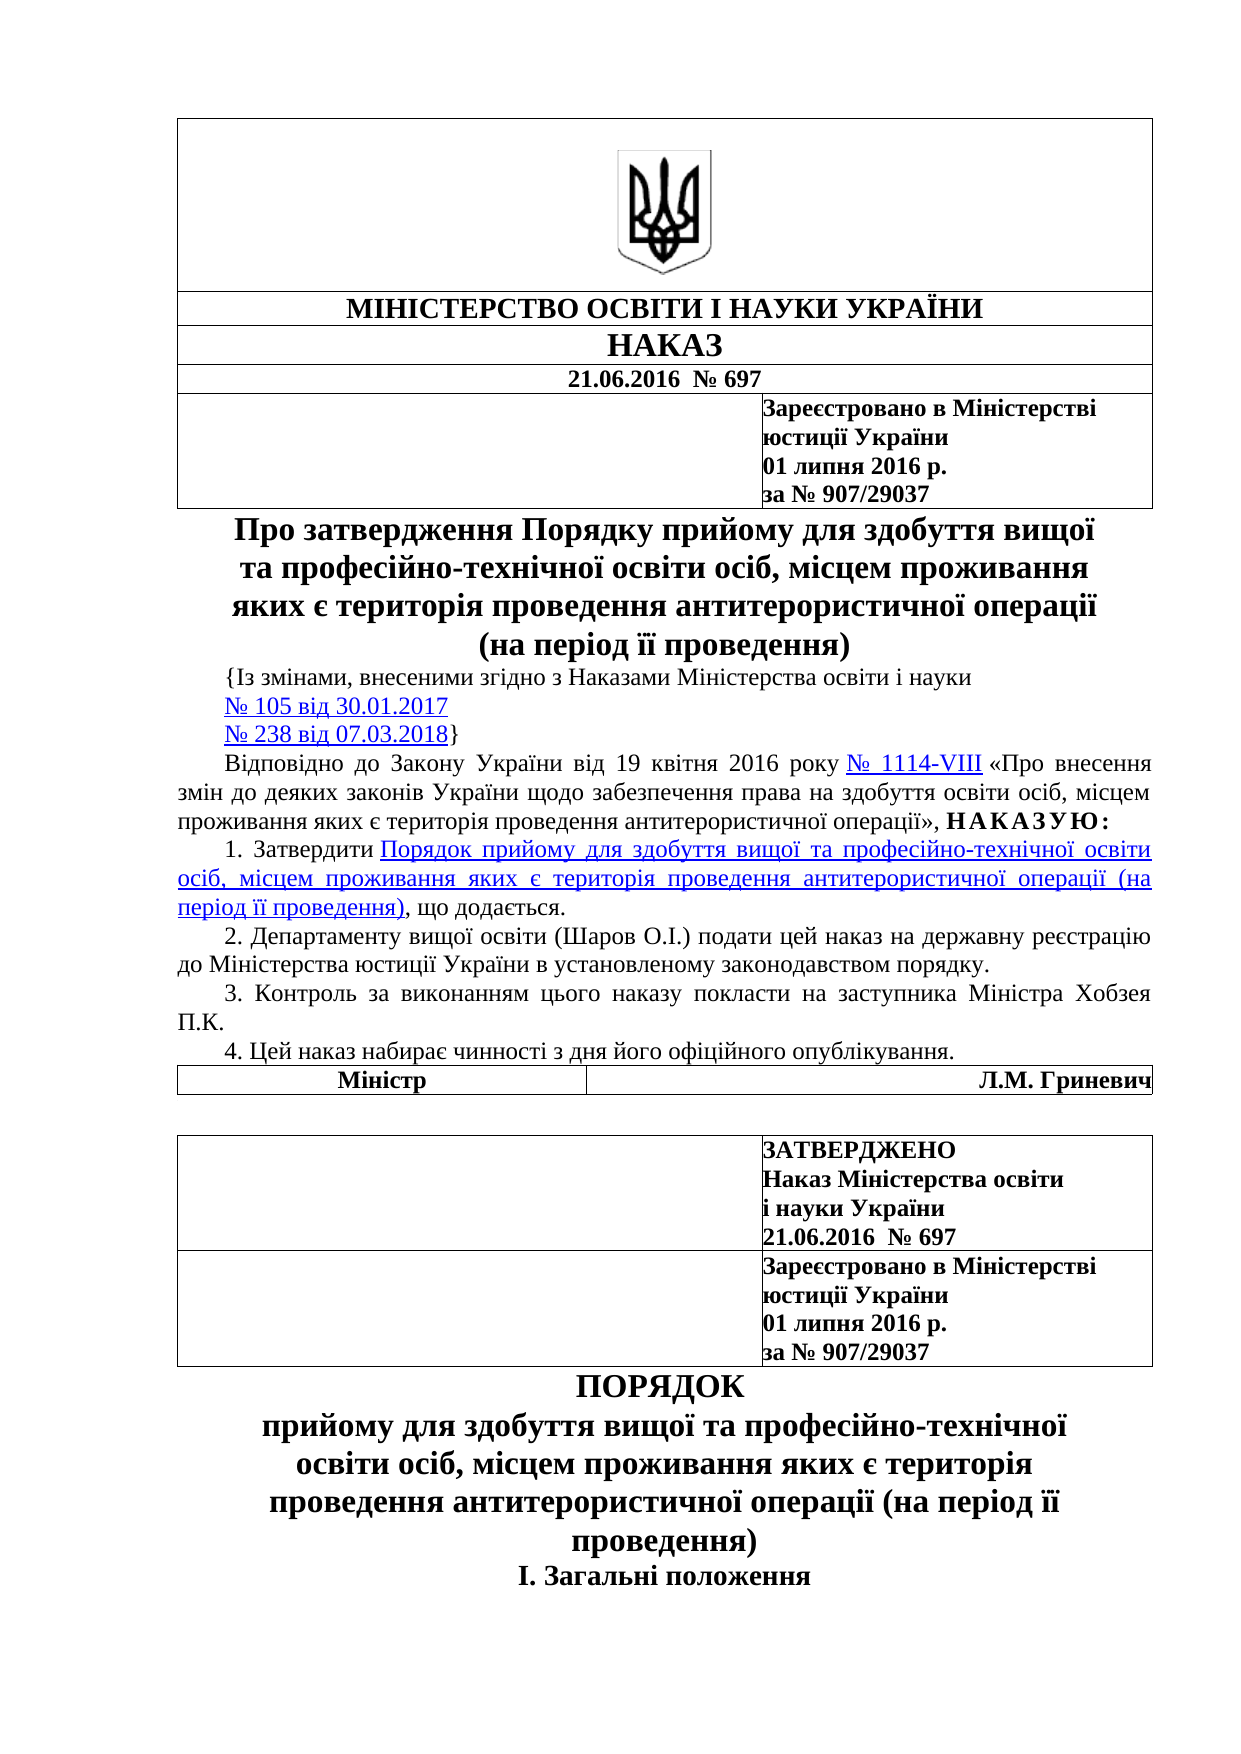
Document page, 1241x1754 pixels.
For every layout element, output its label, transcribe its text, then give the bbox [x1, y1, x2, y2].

text 1. Затвердити Порядок прийому для здобуття вищої та професійно-технічної освіти осіб, місцем проживання яких є територія проведення антитерористичної операції (на період її проведення), що додається. [177, 889, 1152, 921]
picture [617, 150, 712, 275]
text 3. Контроль за виконанням цього наказу покласти на заступника Міністра Хобзея П.К. [177, 978, 1152, 1036]
text {Із змінами, внесеними згідно з Наказами Міністерства освіти і науки № 105 від 30.01.2017 № 238 від 07.03.2018} [224, 662, 1105, 748]
table_header Міністр [178, 1066, 586, 1094]
text 2. Департаменту вищої освіти (Шаров О.І.) подати цей наказ на державну реєстрацію до Міністерства юстиції України в установленому законодавством порядку. [177, 921, 1152, 978]
text ПОРЯДОК прийому для здобуття вищої та професійно-технічної освіти осіб, місцем проживання яких є територія проведення антитерористичної операції (на період її проведення) [224, 1367, 1105, 1558]
table_cell Зареєстровано в Міністерстві юстиції України 01 липня 2016 р. за № 907/29037 [763, 1251, 1152, 1366]
table_header [178, 119, 1152, 291]
table_cell [178, 394, 762, 508]
text Про затвердження Порядку прийому для здобуття вищої та професійно-технічної освіти осіб, місцем проживання яких є територія проведення антитерористичної операції (на період її проведення) [224, 509, 1105, 662]
text Відповідно до Закону України від 19 квітня 2016 року № 1114-VІІІ «Про внесення змін до деяких законів України щодо забезпечення права на здобуття освіти осіб, місцем проживання яких є територія проведення антитерористичної операції», НАКАЗУЮ: [177, 748, 1152, 834]
text 1. Затвердити Порядок прийому для здобуття вищої та професійно-технічної освіти осіб, місцем проживання яких є територія проведення антитерористичної операції (на період її проведення), що додається. [177, 834, 1152, 888]
text 4. Цей наказ набирає чинності з дня його офіційного опублікування. [177, 1036, 1152, 1064]
text І. Загальні положення [224, 1558, 1105, 1592]
table_header Л.М. Гриневич [587, 1066, 1152, 1094]
table_cell МІНІСТЕРСТВО ОСВІТИ І НАУКИ УКРАЇНИ [178, 292, 1152, 324]
table_header [178, 1136, 762, 1250]
table_header ЗАТВЕРДЖЕНО Наказ Міністерства освіти і науки України 21.06.2016 № 697 [763, 1136, 1152, 1250]
table_cell Зареєстровано в Міністерстві юстиції України 01 липня 2016 р. за № 907/29037 [763, 394, 1152, 508]
table_cell [178, 1251, 762, 1366]
table_cell 21.06.2016 № 697 [178, 365, 1152, 393]
table_cell НАКАЗ [178, 326, 1152, 363]
